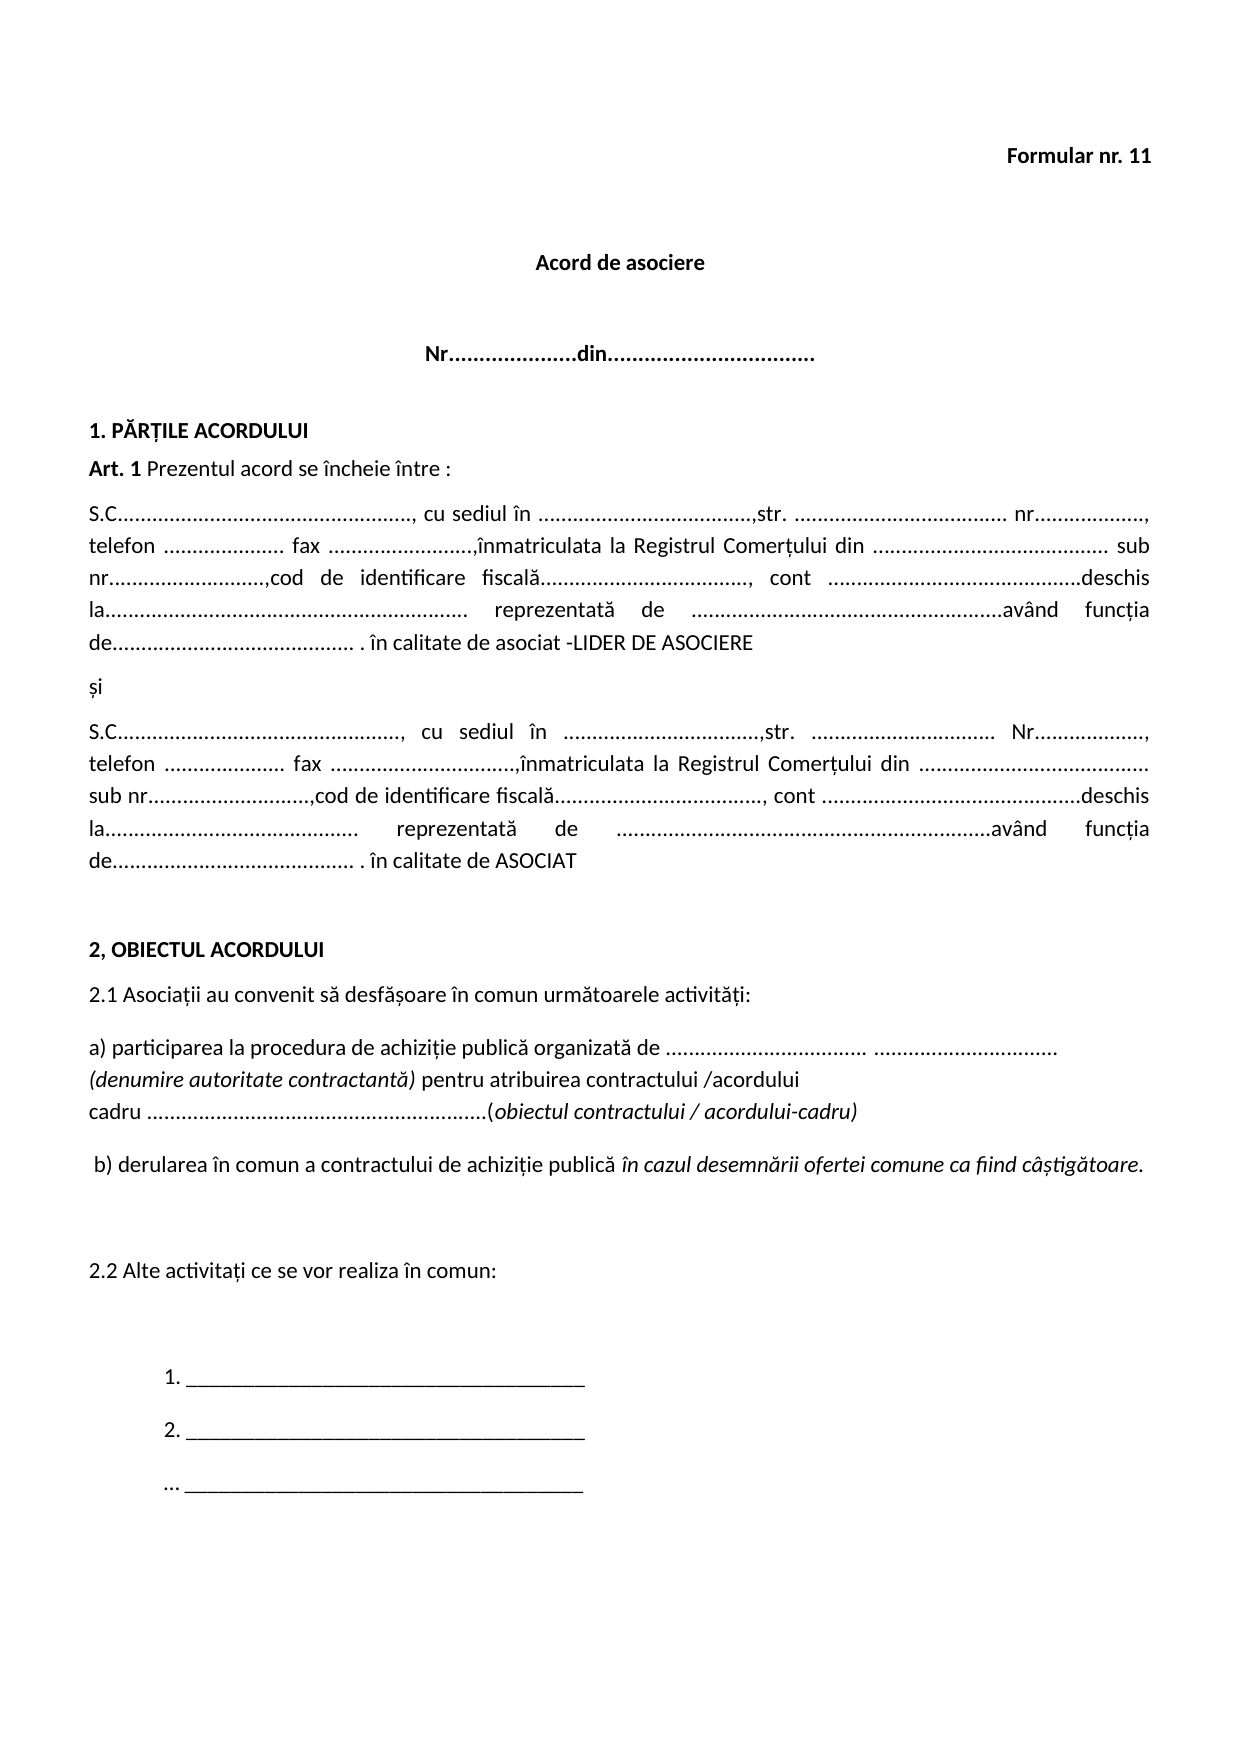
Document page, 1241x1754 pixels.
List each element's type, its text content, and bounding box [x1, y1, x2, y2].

text 2.1 Asociaţii au convenit să desfăşoare în comun următoarele activităţi: [88, 980, 1152, 1008]
text Nr.....................din.................................. [88, 339, 1152, 367]
text a) participarea la procedura de achiziţie publică organizată de ................................... ................................(denumire autoritate contractantă) pentru atribuirea contractului /acordului cadru ...........................................................(obiectul contractului / acordului-cadru) [88, 1033, 1152, 1125]
text 1. PĂRȚILE ACORDULUI [88, 416, 1152, 444]
text 2.2 Alte activitaţi ce se vor realiza în comun: [88, 1256, 1152, 1284]
text Acord de asociere [88, 248, 1152, 276]
text 2. ___________________________________ [88, 1416, 1152, 1443]
text b) derularea în comun a contractului de achiziţie publică în cazul desemnării ofertei comune ca fiind câştigătoare. [88, 1150, 1152, 1178]
text S.C................................................., cu sediul în ..................................,str. ................................ Nr..................., telefon ..................... fax ................................,înmatriculata la Registrul Comerţului din ........................................ sub nr............................,cod de identificare fiscală...................................., cont .............................................deschis la............................................ reprezentată de .................................................................având funcţia de.......................................... . în calitate de ASOCIAT [88, 717, 1152, 874]
text 2, OBIECTUL ACORDULUI [88, 935, 1152, 963]
text S.C..................................................., cu sediul în .....................................,str. ..................................... nr..................., telefon ..................... fax .........................,înmatriculata la Registrul Comerţului din ......................................... sub nr...........................,cod de identificare fiscală...................................., cont ............................................deschis la............................................................... reprezentată de ......................................................având funcţia de.......................................... . în calitate de asociat -LIDER DE ASOCIERE [88, 499, 1152, 656]
text … ___________________________________ [88, 1468, 1152, 1497]
text 1. ___________________________________ [88, 1362, 1152, 1391]
text Formular nr. 11 [88, 142, 1152, 169]
text Art. 1 Prezentul acord se încheie între : [88, 454, 1152, 482]
text şi [88, 672, 1152, 701]
